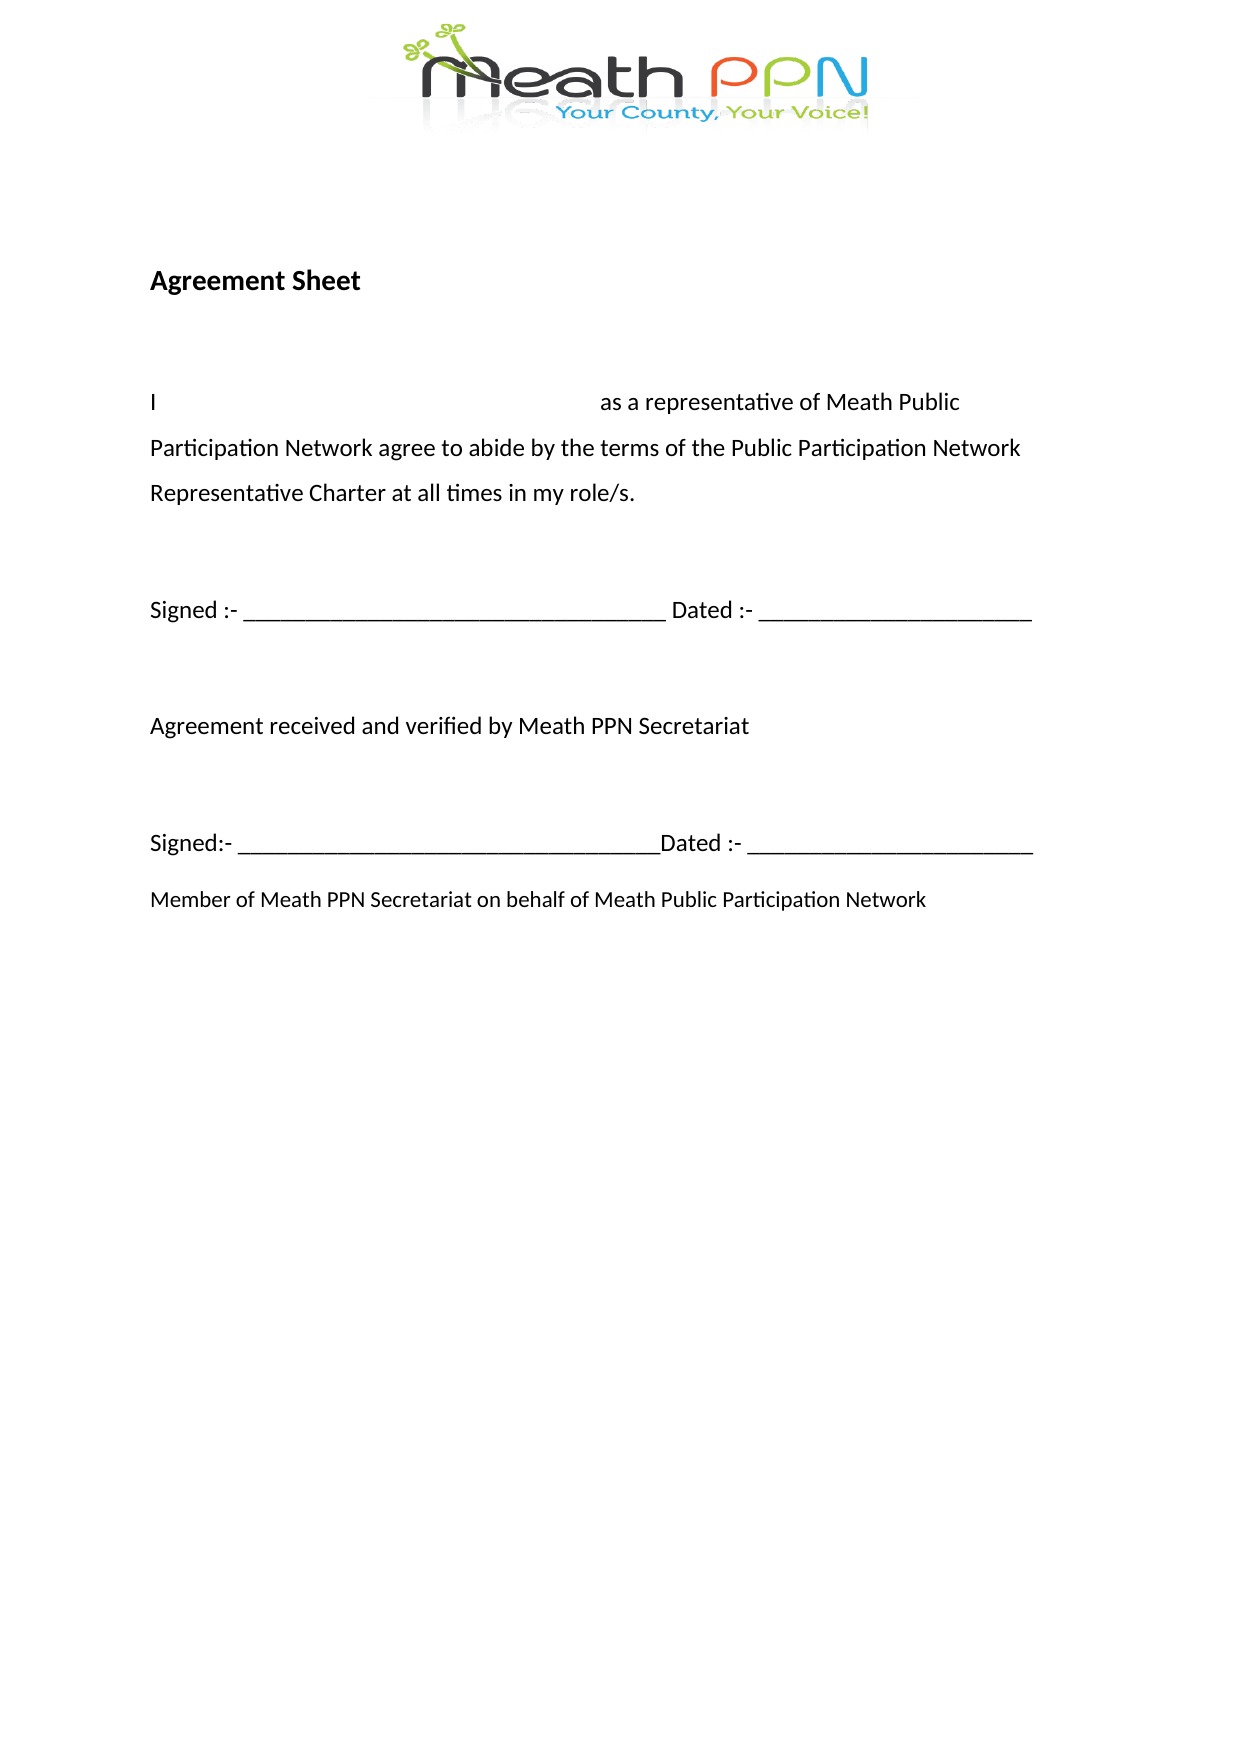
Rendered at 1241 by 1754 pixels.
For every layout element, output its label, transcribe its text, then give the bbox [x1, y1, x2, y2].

text Signed:- __________________________________Dated :- _______________________ [150, 827, 1090, 857]
text Agreement Sheet [150, 262, 1090, 297]
text I as a representative of Meath Public Participation Network agree to abide by the terms of the Public Participation Network Representative Charter at all times in my role/s. [150, 386, 1090, 508]
text Agreement received and verified by Meath PPN Secretariat [150, 710, 1090, 741]
picture [361, 23, 926, 134]
text Member of Meath PPN Secretariat on behalf of Meath Public Participation Network [150, 885, 1090, 913]
text Signed :- __________________________________ Dated :- ______________________ [150, 594, 1090, 624]
